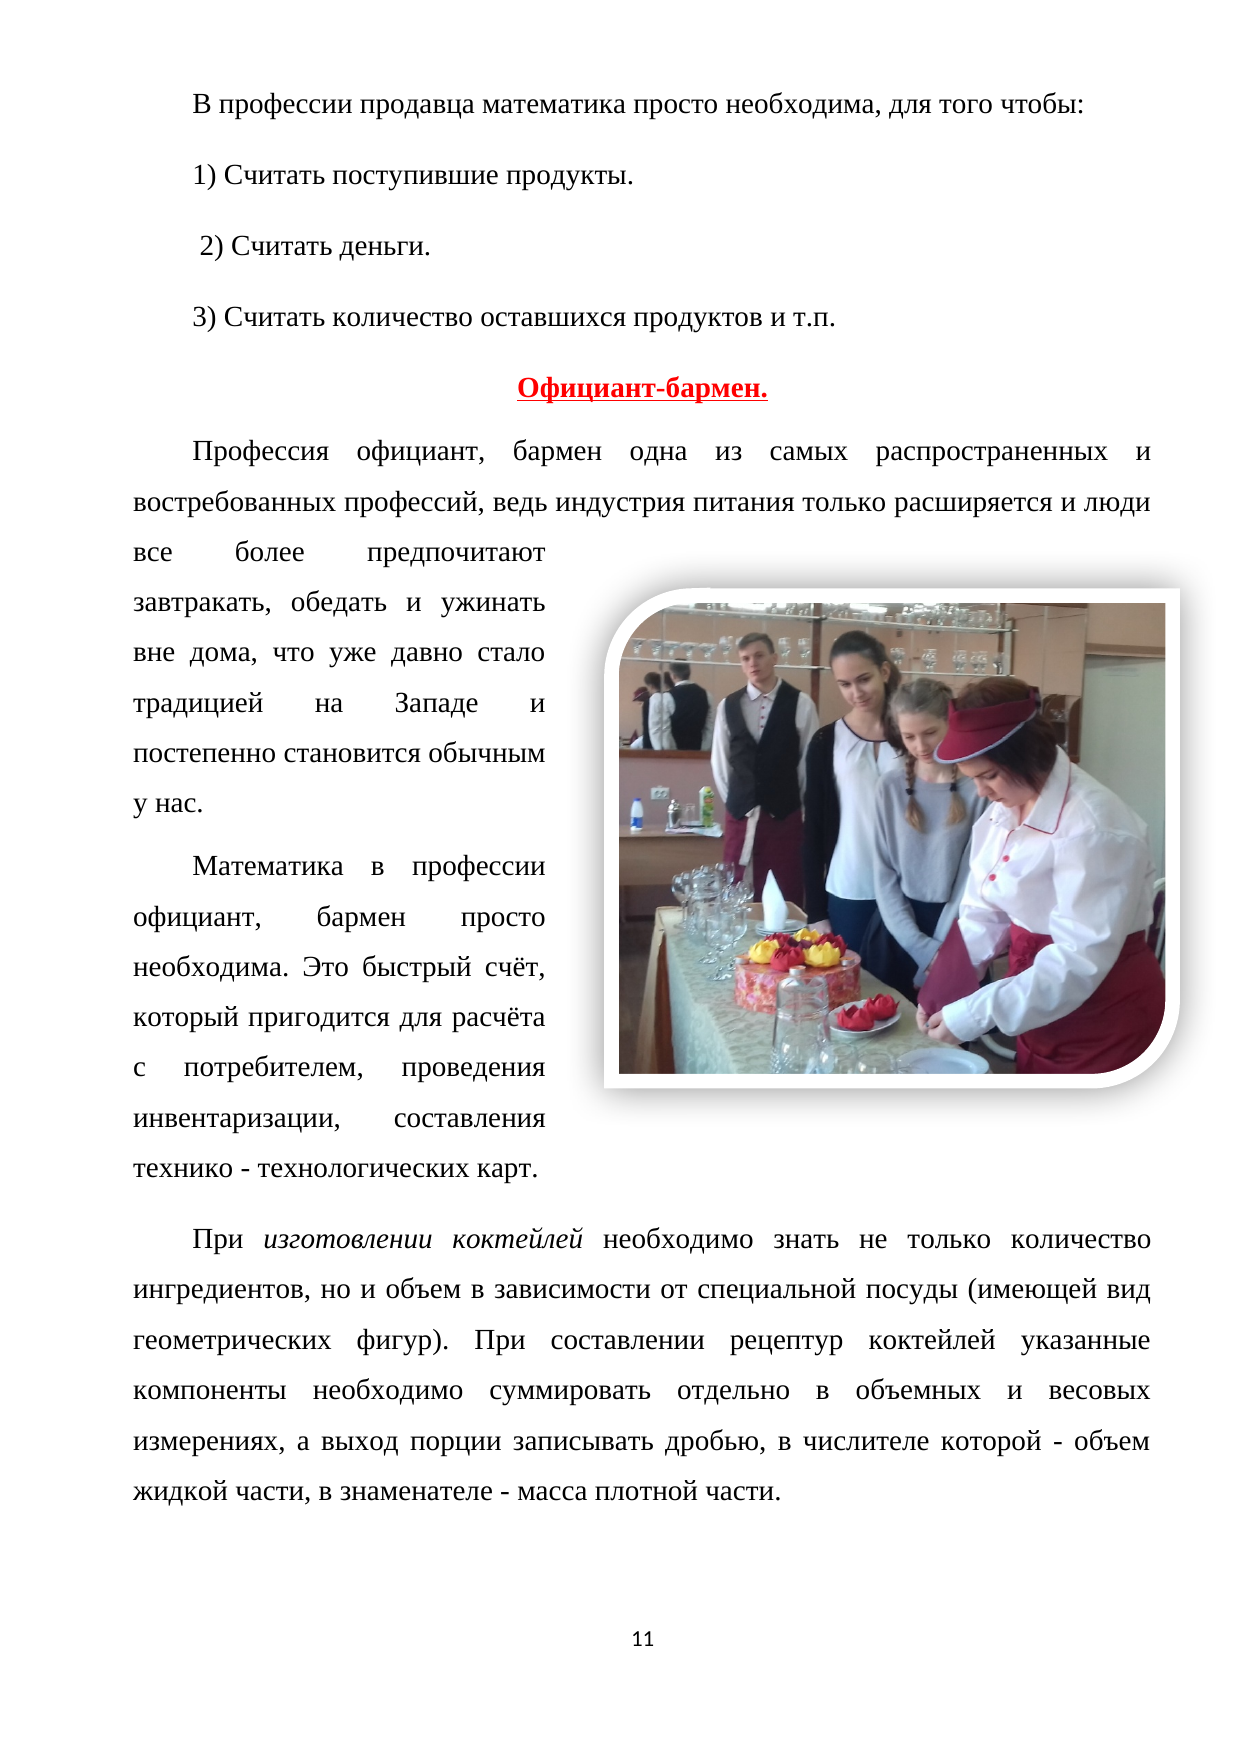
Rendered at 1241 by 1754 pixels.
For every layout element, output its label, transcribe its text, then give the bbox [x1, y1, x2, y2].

text 1) Считать поступившие продукты. [133, 157, 1152, 191]
text 2) Считать деньги. [133, 228, 1152, 262]
text В профессии продавца математика просто необходима, для того чтобы: [133, 86, 1152, 119]
text Математика в профессии официант, бармен просто необходима. Это быстрый счёт, который пригодится для расчёта с потребителем, проведения инвентаризации, составления технико - технологических карт. [133, 848, 1152, 1184]
text Официант-бармен. [133, 371, 1152, 404]
text При изготовлении коктейлей необходимо знать не только количество ингредиентов, но и объем в зависимости от специальной посуды (имеющей вид геометрических фигур). При составлении рецептур коктейлей указанные компоненты необходимо суммировать отдельно в объемных и весовых измерениях, а выход порции записывать дробью, в числителе которой - объем жидкой части, в знаменателе - масса плотной части. [133, 1221, 1152, 1506]
picture [619, 603, 1165, 1073]
text 3) Считать количество оставшихся продуктов и т.п. [133, 299, 1152, 333]
text Профессия официант, бармен одна из самых распространенных и востребованных профессий, ведь индустрия питания только расширяется и люди все более предпочитают завтракать, обедать и ужинать вне дома, что уже давно стало традицией на Западе и постепенно становится обычным у нас. [133, 433, 1152, 819]
